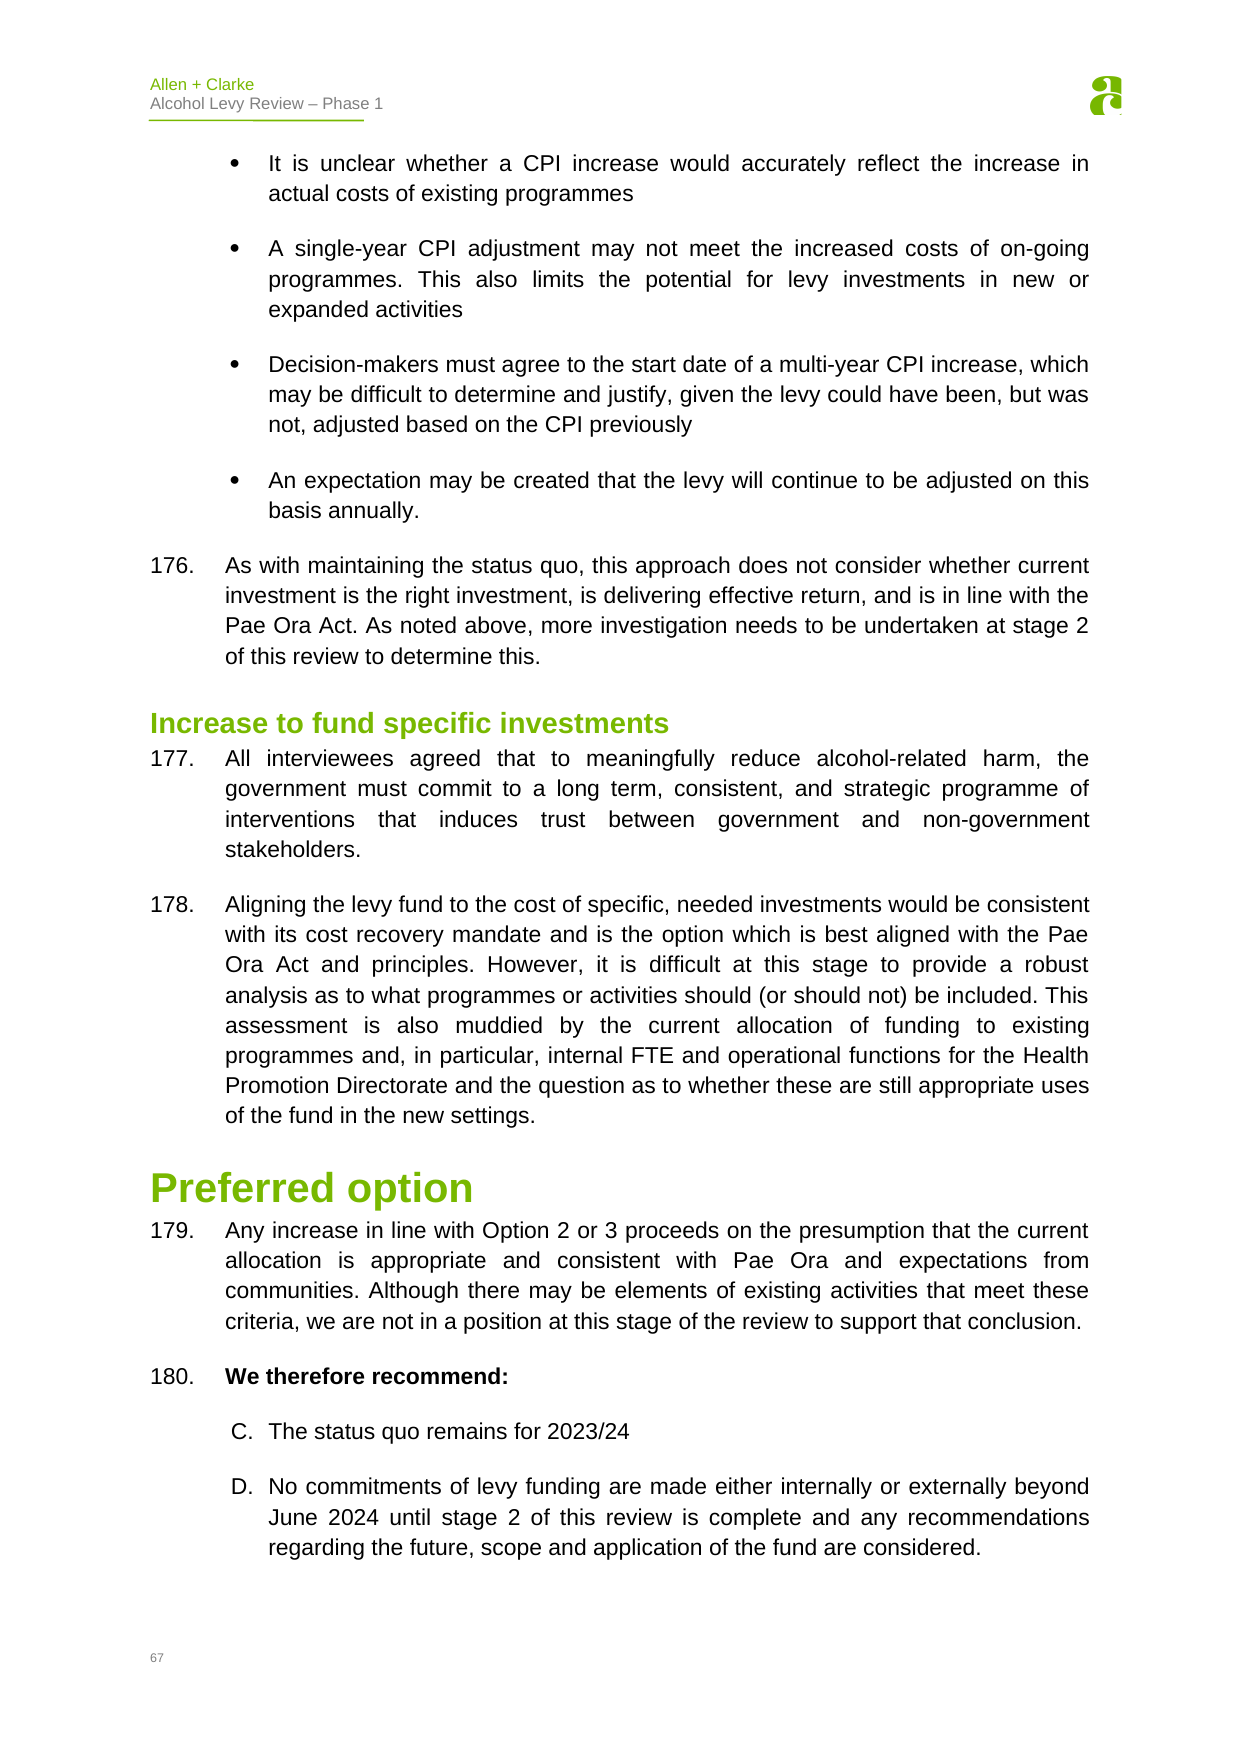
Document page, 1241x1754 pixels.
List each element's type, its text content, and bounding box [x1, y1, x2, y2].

subtitle Preferred option [150, 1170, 1090, 1211]
subtitle Increase to fund specific investments [150, 710, 1090, 739]
list As with maintaining the status quo, this approach does not consider whether current investment is the right investment, is delivering effective return, and is in line with the Pae Ora Act. As noted above, more investigation needs to be undertaken at stage 2 of this review to determine this. [150, 552, 1090, 669]
list It is unclear whether a CPI increase would accurately reflect the increase in actual costs of existing programmes [231, 150, 1090, 207]
list An expectation may be created that the levy will continue to be adjusted on this basis annually. [231, 467, 1090, 523]
list We therefore recommend: [150, 1363, 1090, 1389]
list The status quo remains for 2023/24 [231, 1418, 1090, 1444]
list All interviewees agreed that to meaningfully reduce alcohol-related harm, the government must commit to a long term, consistent, and strategic programme of interventions that induces trust between government and non-government stakeholders. [150, 745, 1090, 862]
picture [1090, 76, 1122, 115]
list Decision-makers must agree to the start date of a multi-year CPI increase, which may be difficult to determine and justify, given the levy could have been, but was not, adjusted based on the CPI previously [231, 351, 1090, 438]
list A single-year CPI adjustment may not meet the increased costs of on-going programmes. This also limits the potential for levy investments in new or expanded activities [231, 235, 1090, 322]
list Aligning the levy fund to the cost of specific, needed investments would be consistent with its cost recovery mandate and is the option which is best aligned with the Pae Ora Act and principles. However, it is difficult at this stage to provide a robust analysis as to what programmes or activities should (or should not) be included. This assessment is also muddied by the current allocation of funding to existing programmes and, in particular, internal FTE and operational functions for the Health Promotion Directorate and the question as to whether these are still appropriate uses of the fund in the new settings. [150, 891, 1090, 1129]
list Any increase in line with Option 2 or 3 proceeds on the presumption that the current allocation is appropriate and consistent with Pae Ora and expectations from communities. Although there may be elements of existing activities that meet these criteria, we are not in a position at this stage of the review to support that conclusion. [150, 1217, 1090, 1334]
